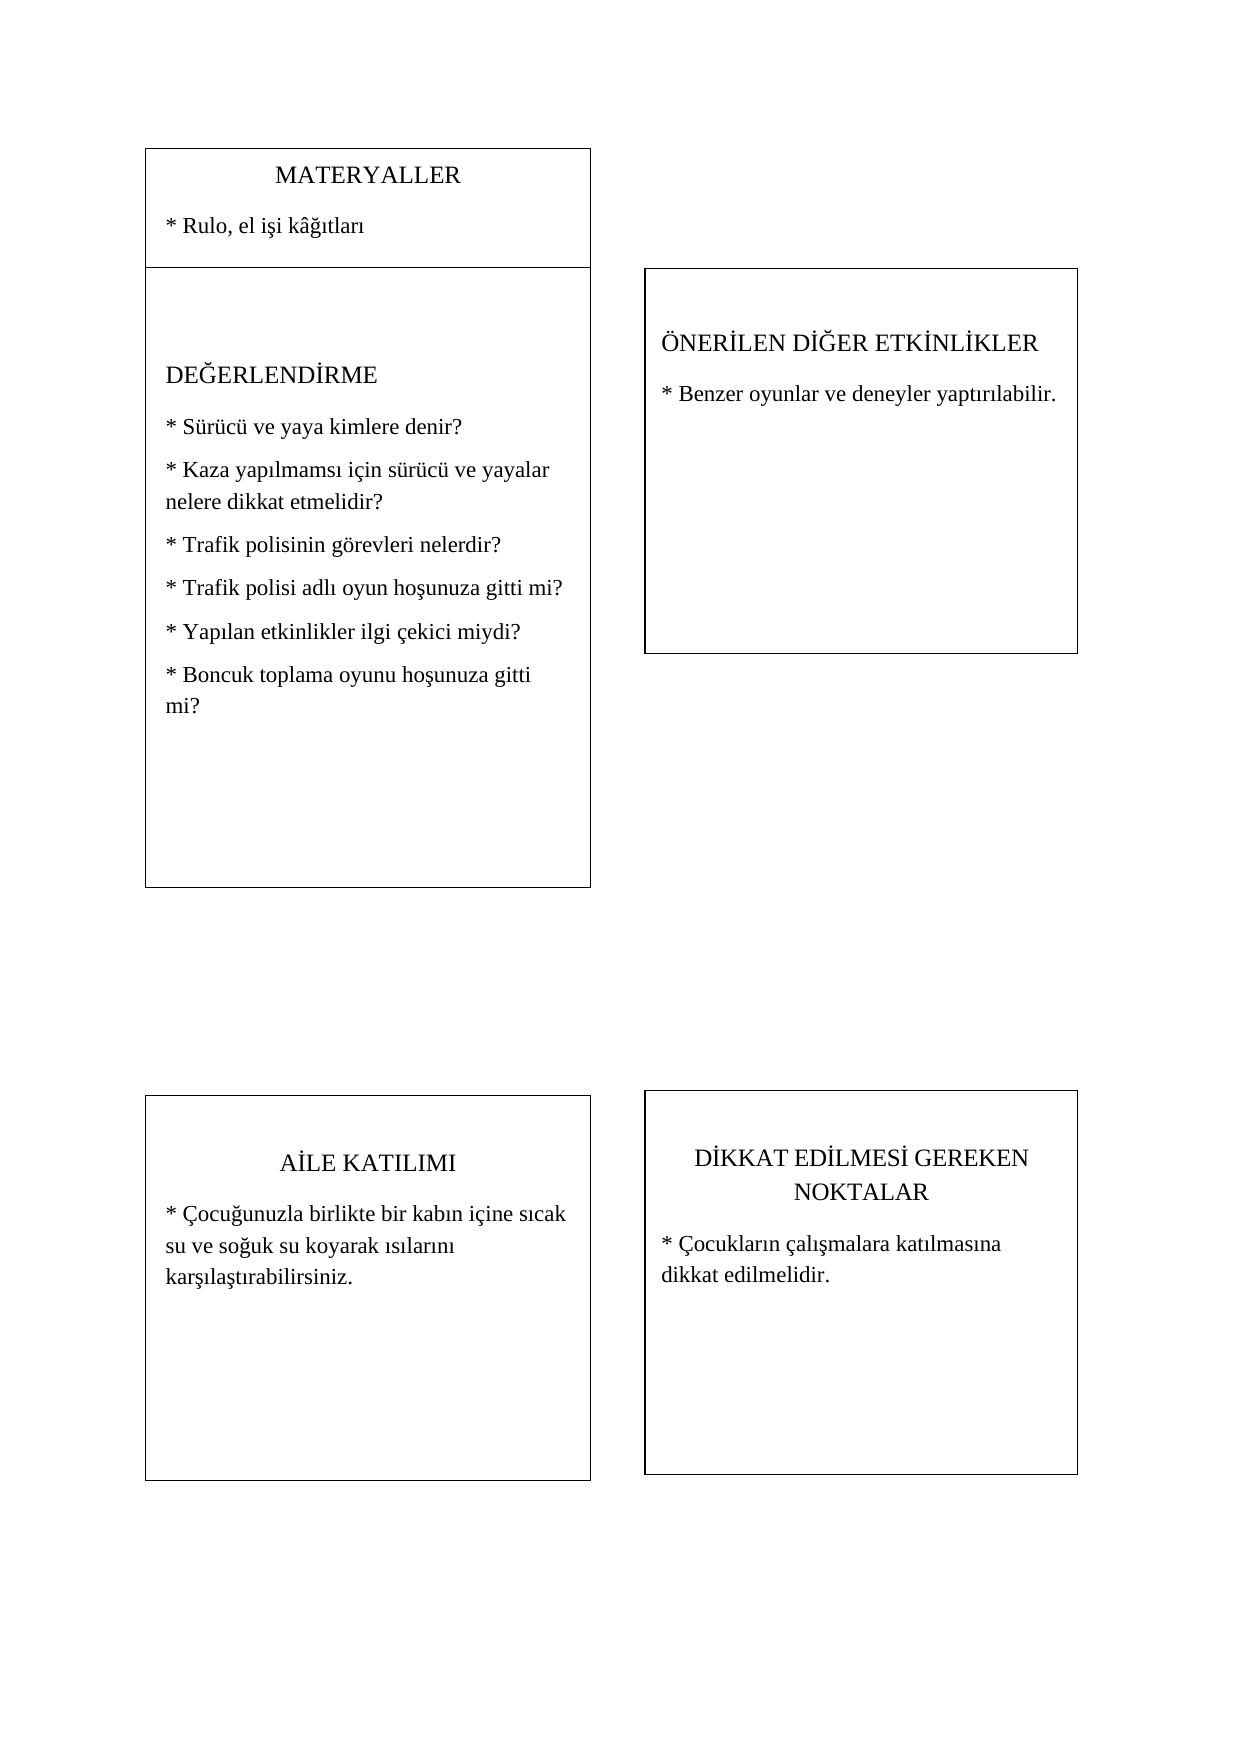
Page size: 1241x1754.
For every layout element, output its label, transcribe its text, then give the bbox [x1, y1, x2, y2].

table_header MATERYALLER * Rulo, el işi kâğıtları [146, 149, 590, 267]
table_header AİLE KATILIMI * Çocuğunuzla birlikte bir kabın içine sıcak su ve soğuk su koyarak ısılarını karşılaştırabilirsiniz. [146, 1096, 590, 1479]
table_header DİKKAT EDİLMESİ GEREKEN NOKTALAR * Çocukların çalışmalara katılmasına dikkat edilmelidir. [646, 1091, 1077, 1474]
table_cell DEĞERLENDİRME * Sürücü ve yaya kimlere denir? * Kaza yapılmamsı için sürücü ve yayalar nelere dikkat etmelidir? * Trafik polisinin görevleri nelerdir? * Trafik polisi adlı oyun hoşunuza gitti mi? * Yapılan etkinlikler ilgi çekici miydi? * Boncuk toplama oyunu hoşunuza gitti mi? [146, 268, 590, 887]
table_header ÖNERİLEN DİĞER ETKİNLİKLER * Benzer oyunlar ve deneyler yaptırılabilir. [646, 269, 1077, 653]
